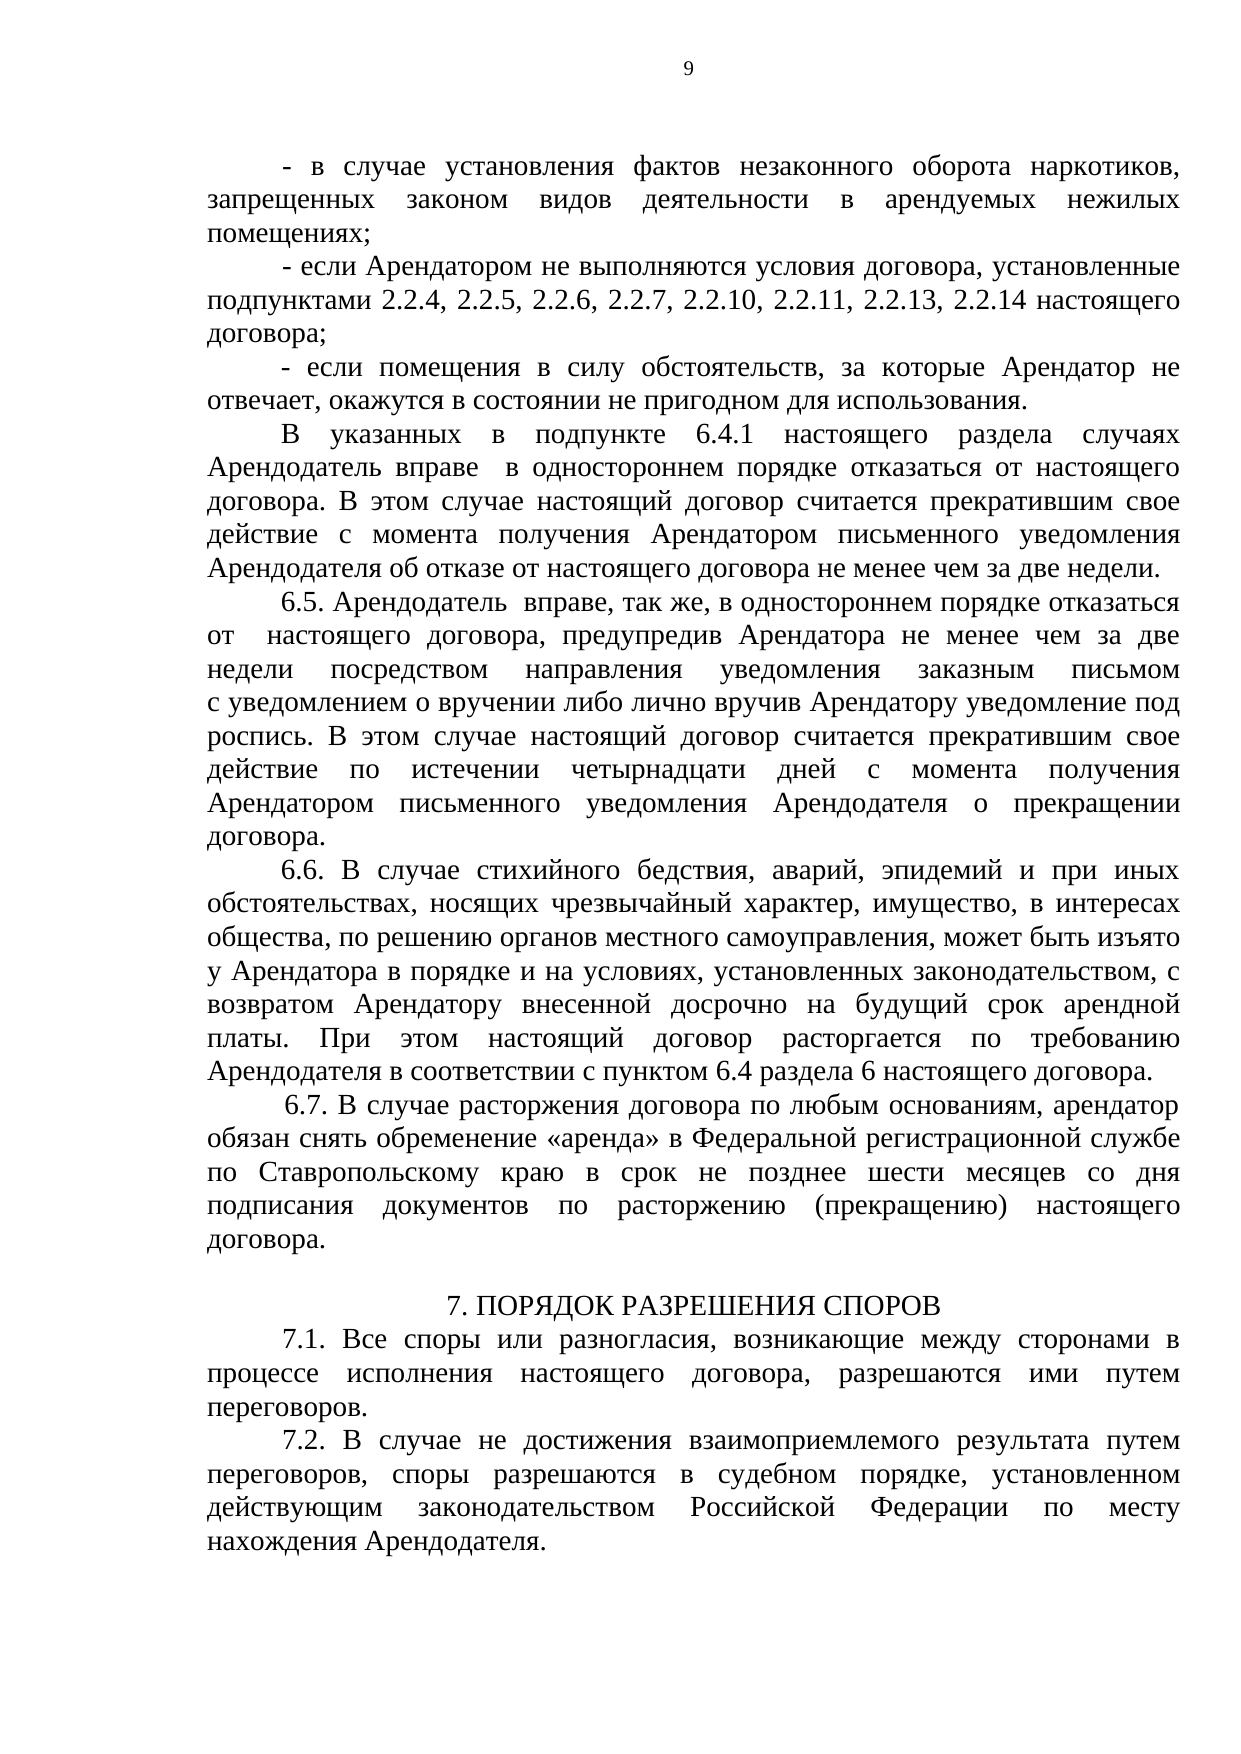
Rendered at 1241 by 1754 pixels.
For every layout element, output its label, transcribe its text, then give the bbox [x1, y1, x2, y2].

text В указанных в подпункте 6.4.1 настоящего раздела случаях Арендодатель вправе в одностороннем порядке отказаться от настоящего договора. В этом случае настоящий договор считается прекратившим свое действие с момента получения Арендатором письменного уведомления Арендодателя об отказе от настоящего договора не менее чем за две недели. [207, 416, 1181, 584]
text - в случае установления фактов незаконного оборота наркотиков, запрещенных законом видов деятельности в арендуемых нежилых помещениях; [207, 148, 1181, 248]
text 6.7. В случае расторжения договора по любым основаниям, арендатор обязан снять обременение «аренда» в Федеральной регистрационной службе по Ставропольскому краю в срок не позднее шести месяцев со дня подписания документов по расторжению (прекращению) настоящего договора. [207, 1087, 1181, 1254]
text 7.2. В случае не достижения взаимоприемлемого результата путем переговоров, споры разрешаются в судебном порядке, установленном действующим законодательством Российской Федерации по месту нахождения Арендодателя. [207, 1422, 1181, 1556]
text 6.5. Арендодатель вправе, так же, в одностороннем порядке отказаться от настоящего договора, предупредив Арендатора не менее чем за две недели посредством направления уведомления заказным письмом с уведомлением о вручении либо лично вручив Арендатору уведомление под роспись. В этом случае настоящий договор считается прекратившим свое действие по истечении четырнадцати дней с момента получения Арендатором письменного уведомления Арендодателя о прекращении договора. [207, 584, 1181, 852]
text - если Арендатором не выполняются условия договора, установленные подпунктами 2.2.4, 2.2.5, 2.2.6, 2.2.7, 2.2.10, 2.2.11, 2.2.13, 2.2.14 настоящего договора; [207, 248, 1181, 349]
text 6.6. В случае стихийного бедствия, аварий, эпидемий и при иных обстоятельствах, носящих чрезвычайный характер, имущество, в интересах общества, по решению органов местного самоуправления, может быть изъято у Арендатора в порядке и на условиях, установленных законодательством, с возвратом Арендатору внесенной досрочно на будущий срок арендной платы. При этом настоящий договор расторгается по требованию Арендодателя в соответствии с пунктом 6.4 раздела 6 настоящего договора. [207, 852, 1181, 1087]
text - если помещения в силу обстоятельств, за которые Арендатор не отвечает, окажутся в состоянии не пригодном для использования. [207, 349, 1181, 416]
list ПОРЯДОК РАЗРЕШЕНИЯ СПОРОВ [207, 1288, 1181, 1322]
text 7.1. Все споры или разногласия, возникающие между сторонами в процессе исполнения настоящего договора, разрешаются ими путем переговоров. [207, 1322, 1181, 1422]
